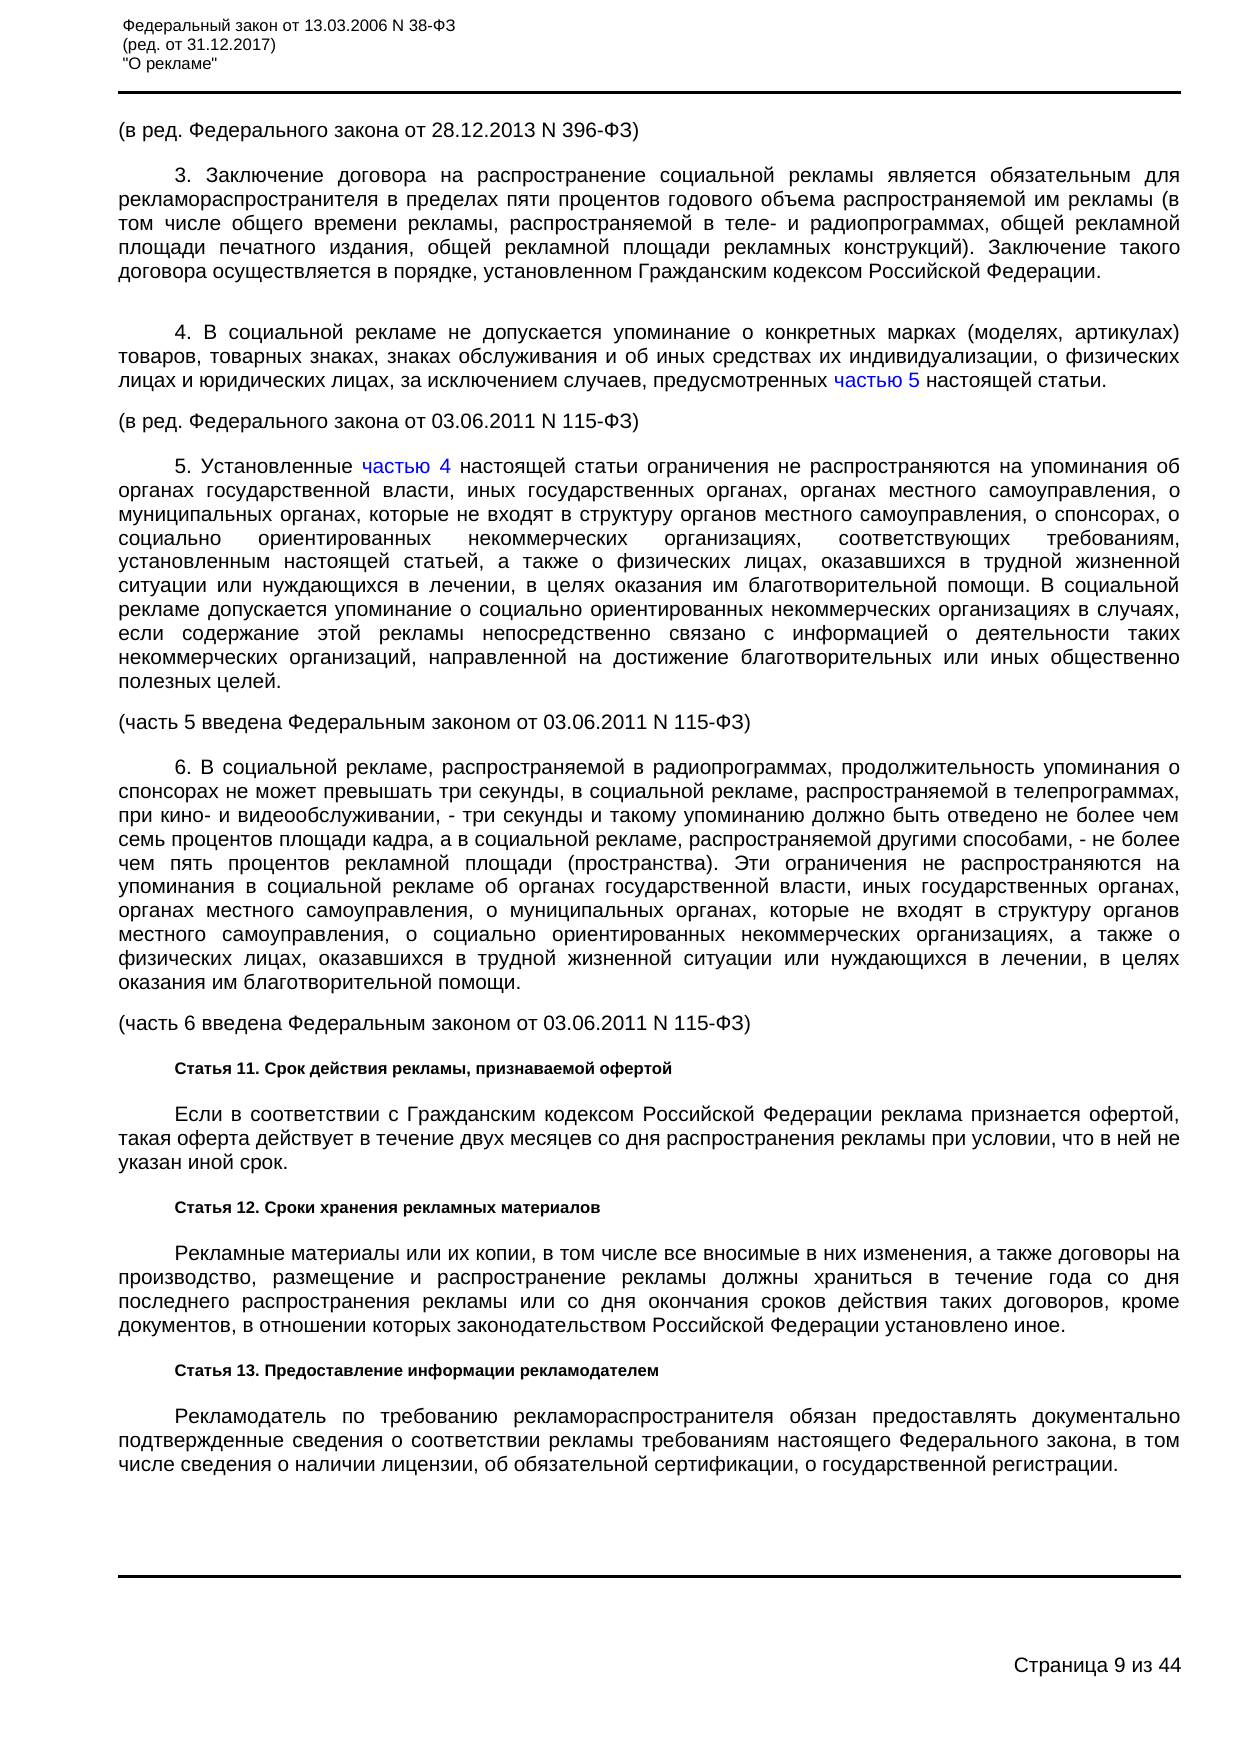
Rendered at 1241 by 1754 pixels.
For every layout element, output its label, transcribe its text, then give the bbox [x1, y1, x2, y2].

text (часть 5 введена Федеральным законом от 03.06.2011 N 115-ФЗ) [118, 710, 1181, 734]
title Статья 13. Предоставление информации рекламодателем [118, 1361, 1181, 1380]
text 6. В социальной рекламе, распространяемой в радиопрограммах, продолжительность упоминания о спонсорах не может превышать три секунды, в социальной рекламе, распространяемой в телепрограммах, при кино- и видеообслуживании, - три секунды и такому упоминанию должно быть отведено не более чем семь процентов площади кадра, а в социальной рекламе, распространяемой другими способами, - не более чем пять процентов рекламной площади (пространства). Эти ограничения не распространяются на упоминания в социальной рекламе об органах государственной власти, иных государственных органах, органах местного самоуправления, о муниципальных органах, которые не входят в структуру органов местного самоуправления, о социально ориентированных некоммерческих организациях, а также о физических лицах, оказавшихся в трудной жизненной ситуации или нуждающихся в лечении, в целях оказания им благотворительной помощи. [118, 754, 1181, 994]
text 3. Заключение договора на распространение социальной рекламы является обязательным для рекламораспространителя в пределах пяти процентов годового объема распространяемой им рекламы (в том числе общего времени рекламы, распространяемой в теле- и радиопрограммах, общей рекламной площади печатного издания, общей рекламной площади рекламных конструкций). Заключение такого договора осуществляется в порядке, установленном Гражданским кодексом Российской Федерации. [118, 163, 1181, 283]
text (часть 6 введена Федеральным законом от 03.06.2011 N 115-ФЗ) [118, 1011, 1181, 1035]
text Рекламные материалы или их копии, в том числе все вносимые в них изменения, а также договоры на производство, размещение и распространение рекламы должны храниться в течение года со дня последнего распространения рекламы или со дня окончания сроков действия таких договоров, кроме документов, в отношении которых законодательством Российской Федерации установлено иное. [118, 1241, 1181, 1337]
text (в ред. Федерального закона от 03.06.2011 N 115-ФЗ) [118, 409, 1181, 433]
text 5. Установленные частью 4 настоящей статьи ограничения не распространяются на упоминания об органах государственной власти, иных государственных органах, органах местного самоуправления, о муниципальных органах, которые не входят в структуру органов местного самоуправления, о спонсорах, о социально ориентированных некоммерческих организациях, соответствующих требованиям, установленным настоящей статьей, а также о физических лицах, оказавшихся в трудной жизненной ситуации или нуждающихся в лечении, в целях оказания им благотворительной помощи. В социальной рекламе допускается упоминание о социально ориентированных некоммерческих организациях в случаях, если содержание этой рекламы непосредственно связано с информацией о деятельности таких некоммерческих организаций, направленной на достижение благотворительных или иных общественно полезных целей. [118, 453, 1181, 693]
title Статья 11. Срок действия рекламы, признаваемой офертой [118, 1059, 1181, 1078]
text Если в соответствии с Гражданским кодексом Российской Федерации реклама признается офертой, такая оферта действует в течение двух месяцев со дня распространения рекламы при условии, что в ней не указан иной срок. [118, 1102, 1181, 1174]
text (в ред. Федерального закона от 28.12.2013 N 396-ФЗ) [118, 118, 1181, 142]
text 4. В социальной рекламе не допускается упоминание о конкретных марках (моделях, артикулах) товаров, товарных знаках, знаках обслуживания и об иных средствах их индивидуализации, о физических лицах и юридических лицах, за исключением случаев, предусмотренных частью 5 настоящей статьи. [118, 320, 1181, 392]
text Рекламодатель по требованию рекламораспространителя обязан предоставлять документально подтвержденные сведения о соответствии рекламы требованиям настоящего Федерального закона, в том числе сведения о наличии лицензии, об обязательной сертификации, о государственной регистрации. [118, 1404, 1181, 1476]
title Статья 12. Сроки хранения рекламных материалов [118, 1198, 1181, 1217]
